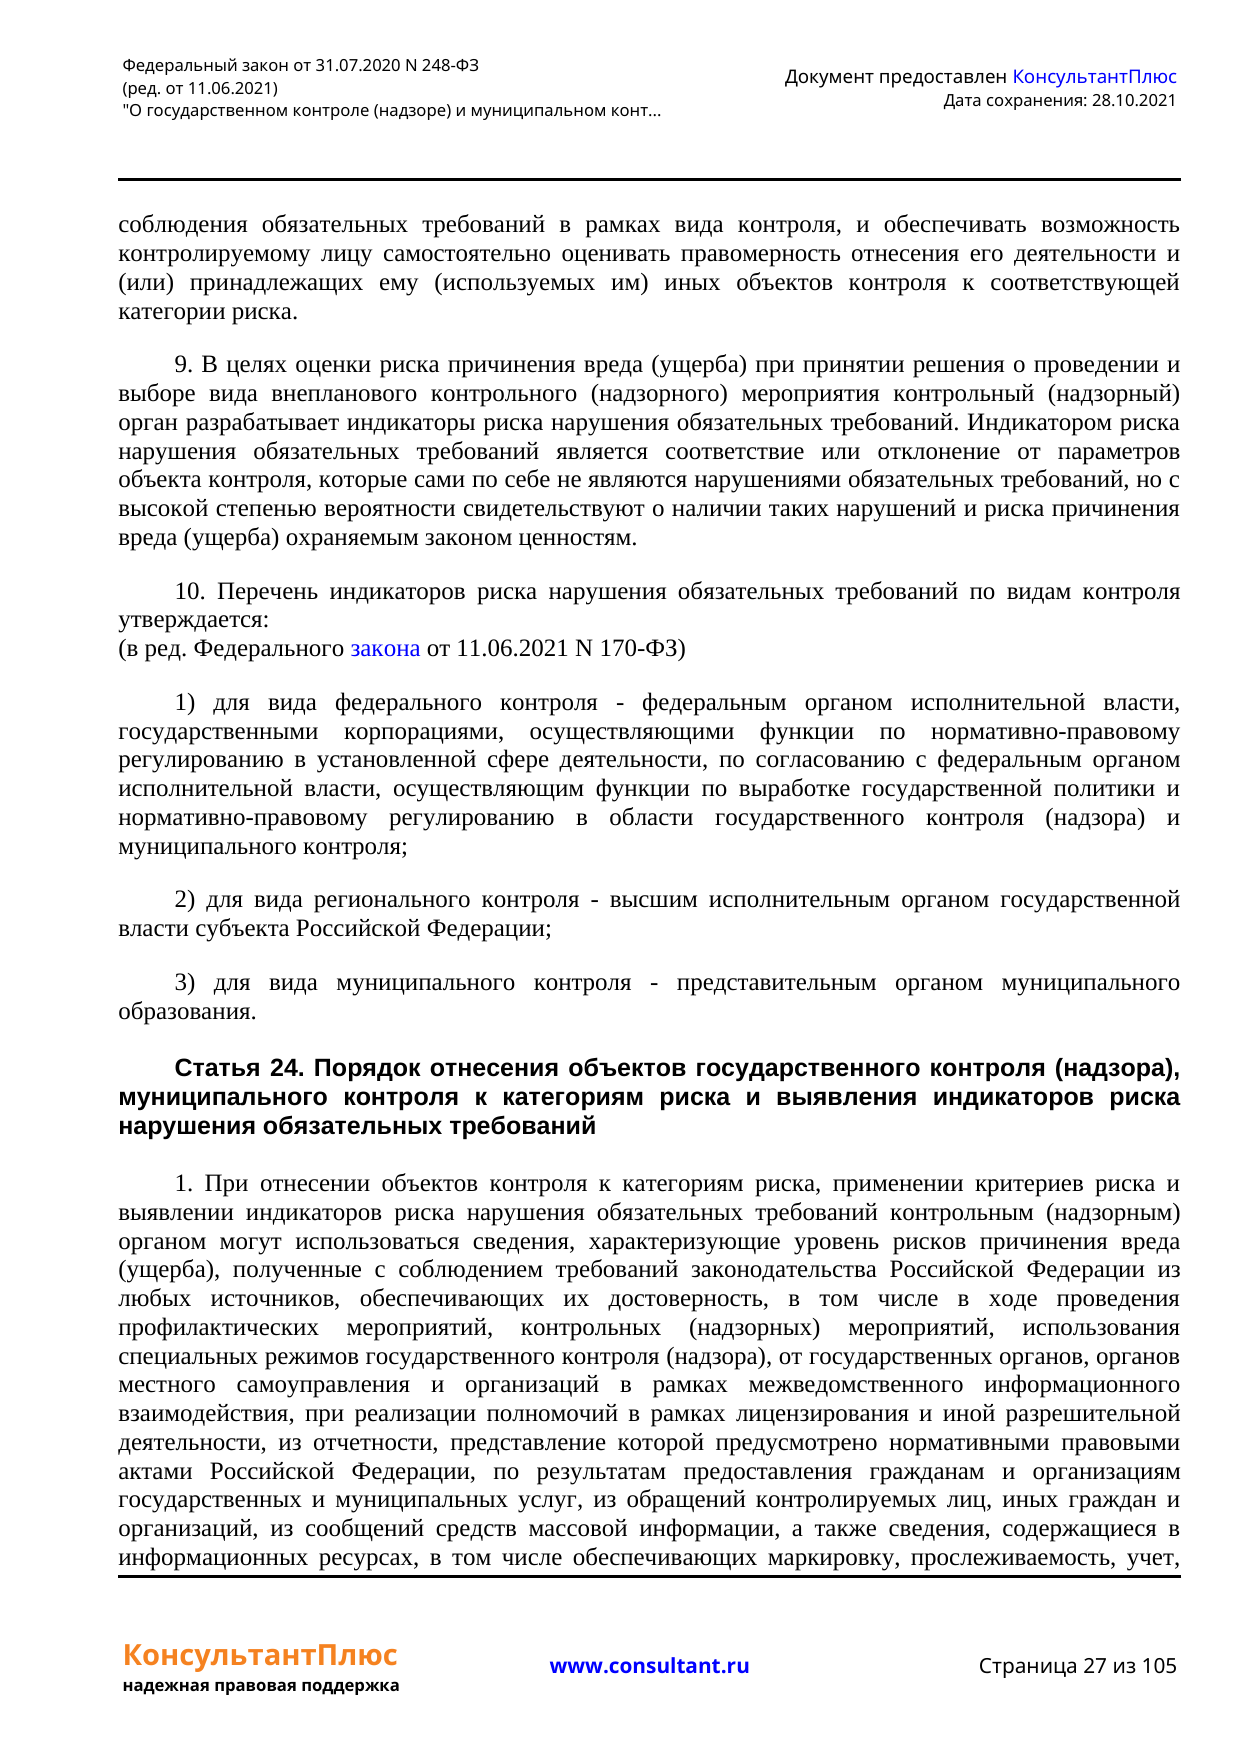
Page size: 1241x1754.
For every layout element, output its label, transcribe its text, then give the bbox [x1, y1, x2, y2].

text 1) для вида федерального контроля - федеральным органом исполнительной власти, государственными корпорациями, осуществляющими функции по нормативно-правовому регулированию в установленной сфере деятельности, по согласованию с федеральным органом исполнительной власти, осуществляющим функции по выработке государственной политики и нормативно-правовому регулированию в области государственного контроля (надзора) и муниципального контроля; [118, 687, 1181, 859]
title Статья 24. Порядок отнесения объектов государственного контроля (надзора), муниципального контроля к категориям риска и выявления индикаторов риска нарушения обязательных требований [118, 1053, 1181, 1139]
text 2) для вида регионального контроля - высшим исполнительным органом государственной власти субъекта Российской Федерации; [118, 884, 1181, 942]
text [118, 209, 1181, 324]
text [118, 1168, 1181, 1571]
text 3) для вида муниципального контроля - представительным органом муниципального образования. [118, 967, 1181, 1024]
text (в ред. Федерального закона от 11.06.2021 N 170-ФЗ) [118, 633, 1181, 662]
text 10. Перечень индикаторов риска нарушения обязательных требований по видам контроля утверждается: [118, 576, 1181, 633]
text 9. В целях оценки риска причинения вреда (ущерба) при принятии решения о проведении и выборе вида внепланового контрольного (надзорного) мероприятия контрольный (надзорный) орган разрабатывает индикаторы риска нарушения обязательных требований. Индикатором риска нарушения обязательных требований является соответствие или отклонение от параметров объекта контроля, которые сами по себе не являются нарушениями обязательных требований, но с высокой степенью вероятности свидетельствуют о наличии таких нарушений и риска причинения вреда (ущерба) охраняемым законом ценностям. [118, 349, 1181, 551]
